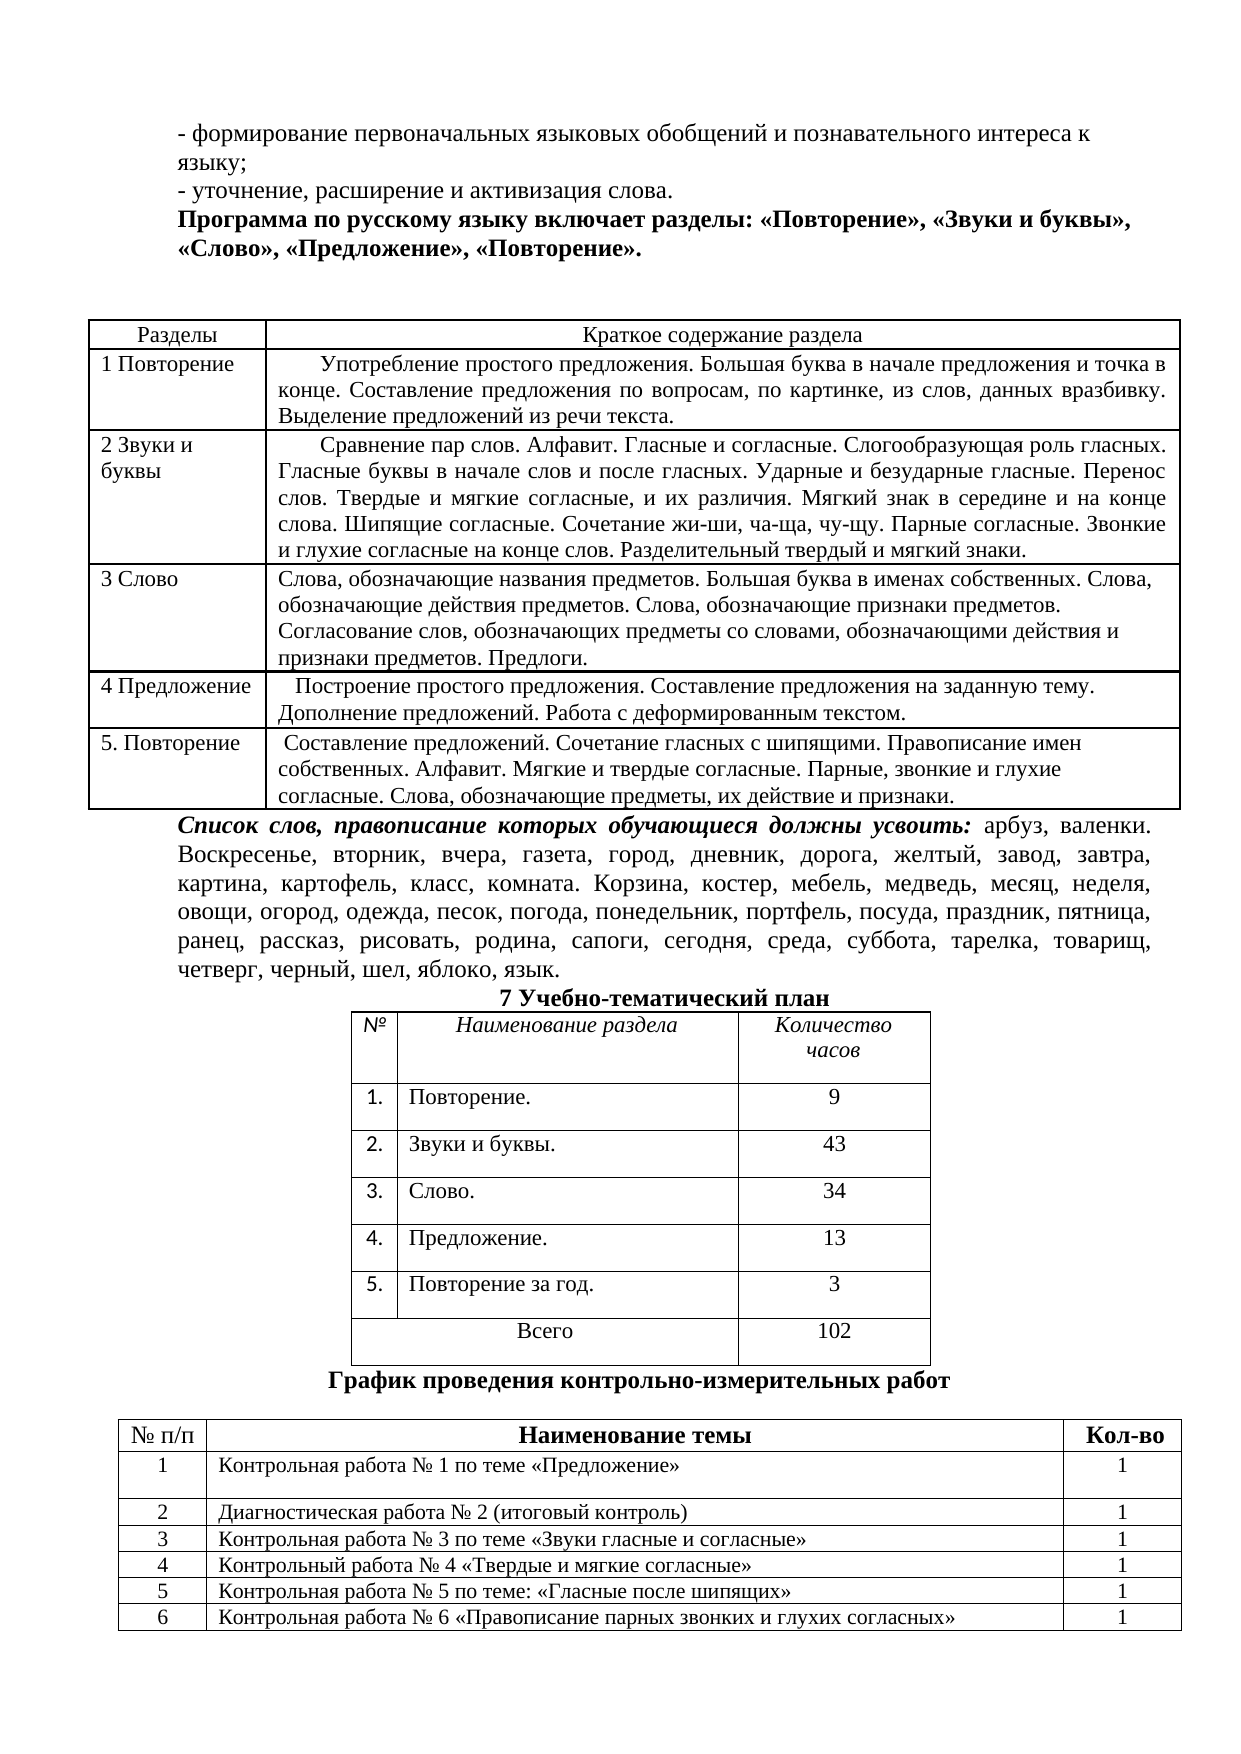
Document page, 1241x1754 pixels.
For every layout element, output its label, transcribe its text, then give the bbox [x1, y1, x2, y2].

text График проведения контрольно-измерительных работ [177, 1366, 1152, 1394]
table_header Разделы [90, 321, 265, 348]
text Программа по русскому языку включает разделы: «Повторение», «Звуки и буквы», «Слово», «Предложение», «Повторение». [177, 204, 1152, 262]
table_cell Диагностическая работа № 2 (итоговый контроль) [207, 1499, 1063, 1524]
table_cell 9 [739, 1084, 930, 1130]
table_cell Всего [352, 1319, 738, 1364]
table_cell 6 [119, 1604, 206, 1629]
table_cell Контрольная работа № 1 по теме «Предложение» [207, 1452, 1063, 1498]
table_cell 1 Повторение [90, 350, 265, 429]
table_header Краткое содержание раздела [267, 321, 1179, 348]
text Список слов, правописание которых обучающиеся должны усвоить: арбуз, валенки. Воскресенье, вторник, вчера, газета, город, дневник, дорога, желтый, завод, завтра, картина, картофель, класс, комната. Корзина, костер, мебель, медведь, месяц, неделя, овощи, огород, одежда, песок, погода, понедельник, портфель, посуда, праздник, пятница, ранец, рассказ, рисовать, родина, сапоги, сегодня, среда, суббота, тарелка, товарищ, четверг, черный, шел, яблоко, язык. [177, 810, 1152, 983]
table_cell 5 [119, 1578, 206, 1603]
table_cell 13 [739, 1225, 930, 1271]
table_cell Повторение за год. [398, 1272, 738, 1318]
table_cell 4. [352, 1225, 397, 1271]
table_cell 1 [1064, 1578, 1181, 1603]
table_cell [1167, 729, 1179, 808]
table_cell Повторение. [398, 1084, 738, 1130]
table_cell 1 [1064, 1526, 1181, 1551]
table_cell Предложение. [398, 1225, 738, 1271]
table_cell 2 Звуки и буквы [90, 431, 265, 563]
table_cell 1 [1064, 1452, 1181, 1498]
table_cell 1 [1064, 1552, 1181, 1577]
table_cell 4 Предложение [90, 673, 265, 727]
table_cell 2. [352, 1131, 397, 1177]
table_cell Контрольная работа № 6 «Правописание парных звонких и глухих согласных» [207, 1604, 455, 1629]
table_cell 3 [739, 1272, 930, 1318]
table_header Количество часов [739, 1013, 930, 1083]
table_header Кол-во [1064, 1420, 1181, 1451]
table_cell 3. [352, 1178, 397, 1224]
table_header Наименование раздела [398, 1013, 738, 1083]
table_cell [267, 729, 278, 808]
table_cell Контрольная работа № 3 по теме «Звуки гласные и согласные» [207, 1526, 1063, 1551]
table_cell 1 [1064, 1499, 1181, 1524]
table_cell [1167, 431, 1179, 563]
table_cell 2 [119, 1499, 206, 1524]
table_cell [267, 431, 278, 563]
table_cell 5. Повторение [90, 729, 265, 808]
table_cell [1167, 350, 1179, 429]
table_cell 1 [119, 1452, 206, 1498]
table_cell Построение простого предложения. Составление предложения на заданную тему. Дополнение предложений. Работа с деформированным текстом. [267, 673, 1179, 727]
table_cell Звуки и буквы. [398, 1131, 738, 1177]
table_header Наименование темы [207, 1420, 1063, 1451]
table_header № [352, 1013, 397, 1083]
table_cell 5. [352, 1272, 397, 1318]
table_cell 102 [739, 1319, 930, 1364]
table_cell Контрольный работа № 4 «Твердые и мягкие согласные» [207, 1552, 1063, 1577]
table_cell 3 Слово [90, 565, 265, 670]
table_cell 1. [352, 1084, 397, 1130]
text - уточнение, расширение и активизация слова. [177, 176, 1152, 204]
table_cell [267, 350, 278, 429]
table_cell 3 [119, 1526, 206, 1551]
table_cell Слово. [398, 1178, 738, 1224]
table_cell 34 [739, 1178, 930, 1224]
table_cell Контрольная работа № 5 по теме: «Гласные после шипящих» [207, 1578, 1063, 1603]
table_cell 1 [1064, 1604, 1181, 1629]
text 7 Учебно-тематический план [177, 983, 1152, 1011]
table_cell 4 [119, 1552, 206, 1577]
text - формирование первоначальных языковых обобщений и познавательного интереса к языку; [177, 118, 1152, 176]
table_cell 43 [739, 1131, 930, 1177]
table_header № п/п [119, 1420, 206, 1451]
table_cell Слова, обозначающие названия предметов. Большая буква в именах собственных. Слова, обозначающие действия предметов. Слова, обозначающие признаки предметов. Согласование слов, обозначающих предметы со словами, обозначающими действия и признаки предметов. Предлоги. [267, 565, 1179, 670]
